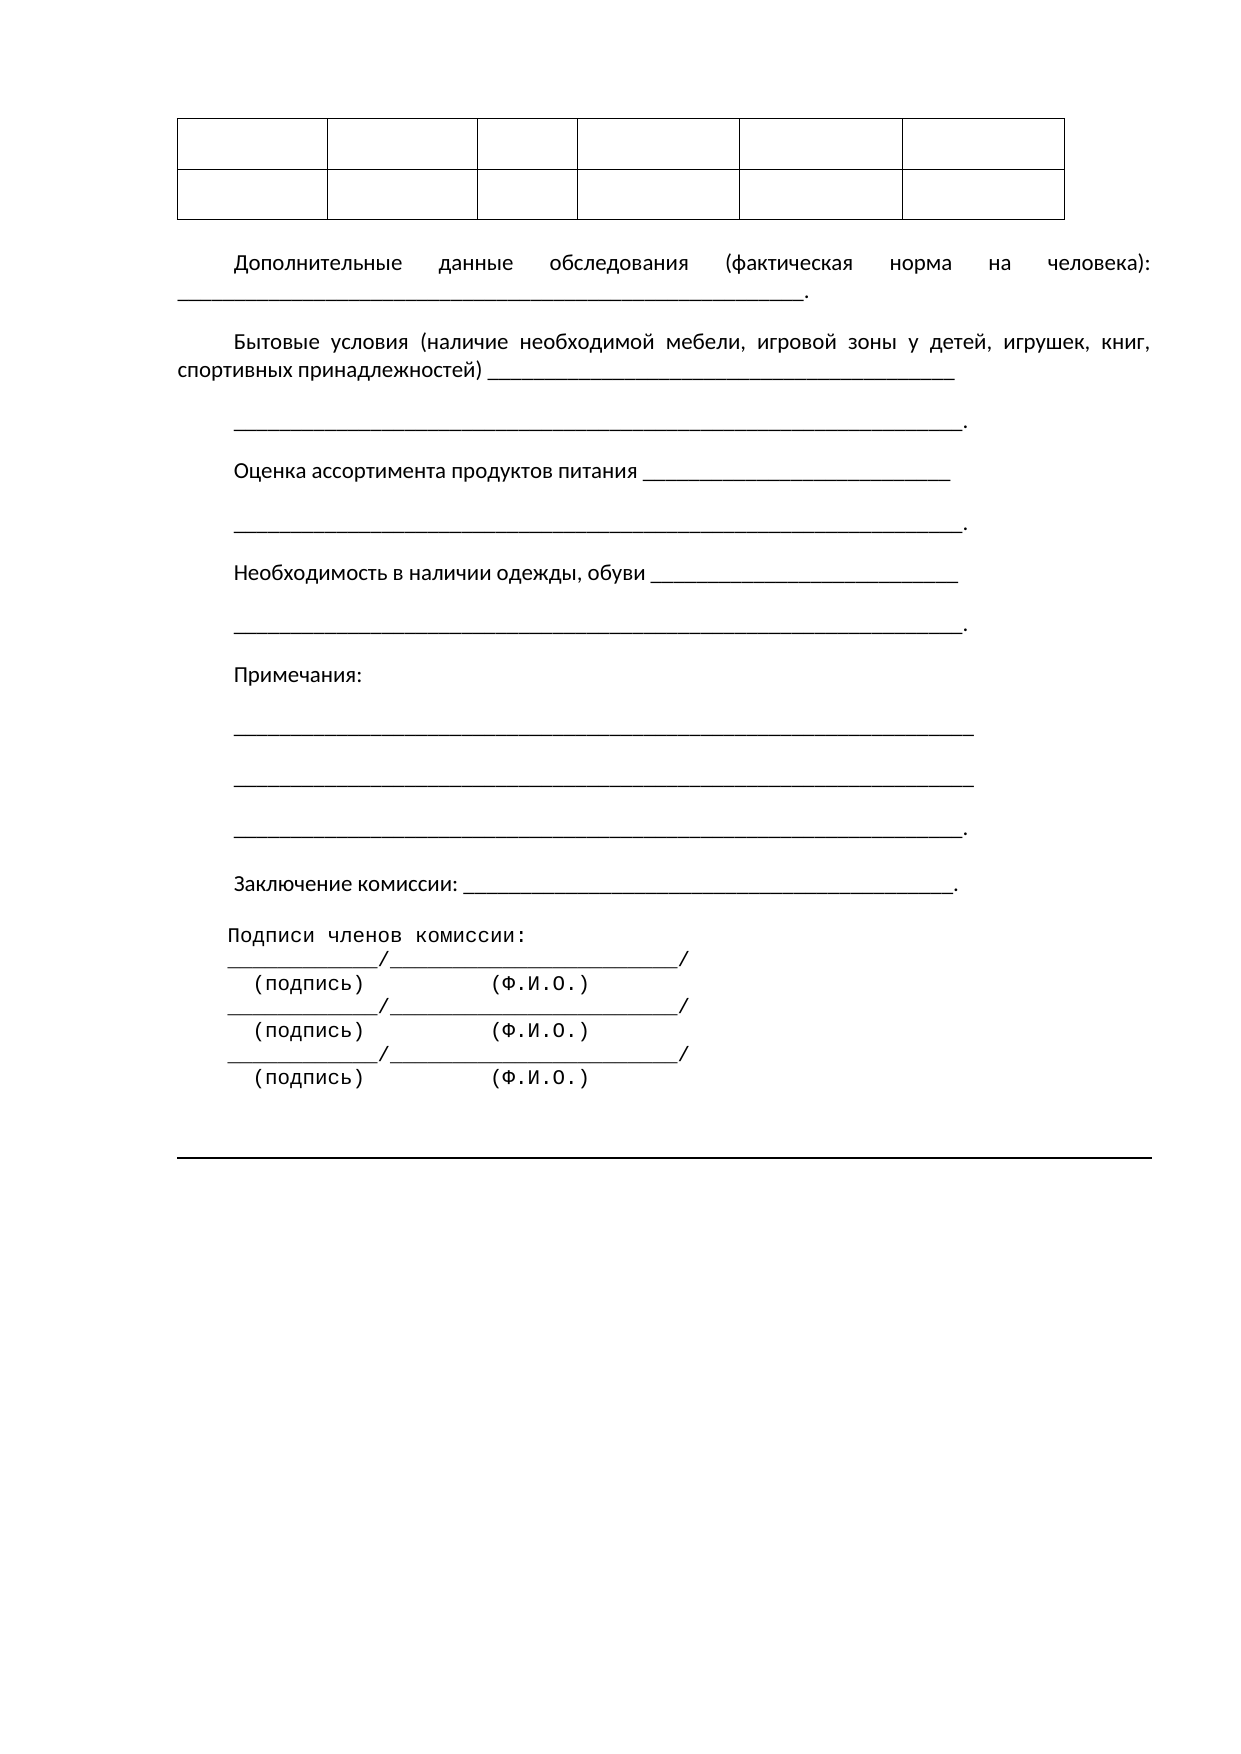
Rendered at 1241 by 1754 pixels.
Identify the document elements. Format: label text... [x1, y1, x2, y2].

table_cell [178, 170, 327, 219]
table_cell [328, 119, 477, 168]
text _________________________________________________________________ [177, 762, 1152, 790]
text Примечания: [177, 660, 1152, 688]
text _________________________________________________________________ [177, 711, 1152, 739]
text Бытовые условия (наличие необходимой мебели, игровой зоны у детей, игрушек, книг, спортивных принадлежностей) _________________________________________ [177, 327, 1152, 383]
text ________________________________________________________________. [177, 508, 1152, 536]
text (подпись) (Ф.И.О.) [177, 1067, 1152, 1091]
table_cell [903, 170, 1064, 219]
text ____________/_______________________/ [177, 1043, 1152, 1067]
text ________________________________________________________________. [177, 609, 1152, 637]
table_cell [903, 119, 1064, 168]
text (подпись) (Ф.И.О.) [177, 973, 1152, 996]
table_cell [478, 119, 577, 168]
table_cell [578, 170, 739, 219]
text Заключение комиссии: ___________________________________________. [177, 869, 1152, 897]
text ____________/_______________________/ [177, 949, 1152, 973]
text (подпись) (Ф.И.О.) [177, 1020, 1152, 1043]
text ____________/_______________________/ [177, 996, 1152, 1020]
text Необходимость в наличии одежды, обуви ___________________________ [177, 558, 1152, 587]
table_cell [578, 119, 739, 168]
text ________________________________________________________________. [177, 406, 1152, 434]
text ________________________________________________________________. [177, 813, 1152, 841]
text Оценка ассортимента продуктов питания ___________________________ [177, 457, 1152, 485]
text Подписи членов комиссии: [177, 925, 1152, 949]
table_cell [740, 170, 902, 219]
table_cell [740, 119, 902, 168]
table_cell [328, 170, 477, 219]
text Дополнительные данные обследования (фактическая норма на человека): _______________________________________________________. [177, 248, 1152, 304]
table_cell [178, 119, 327, 168]
table_cell [478, 170, 577, 219]
